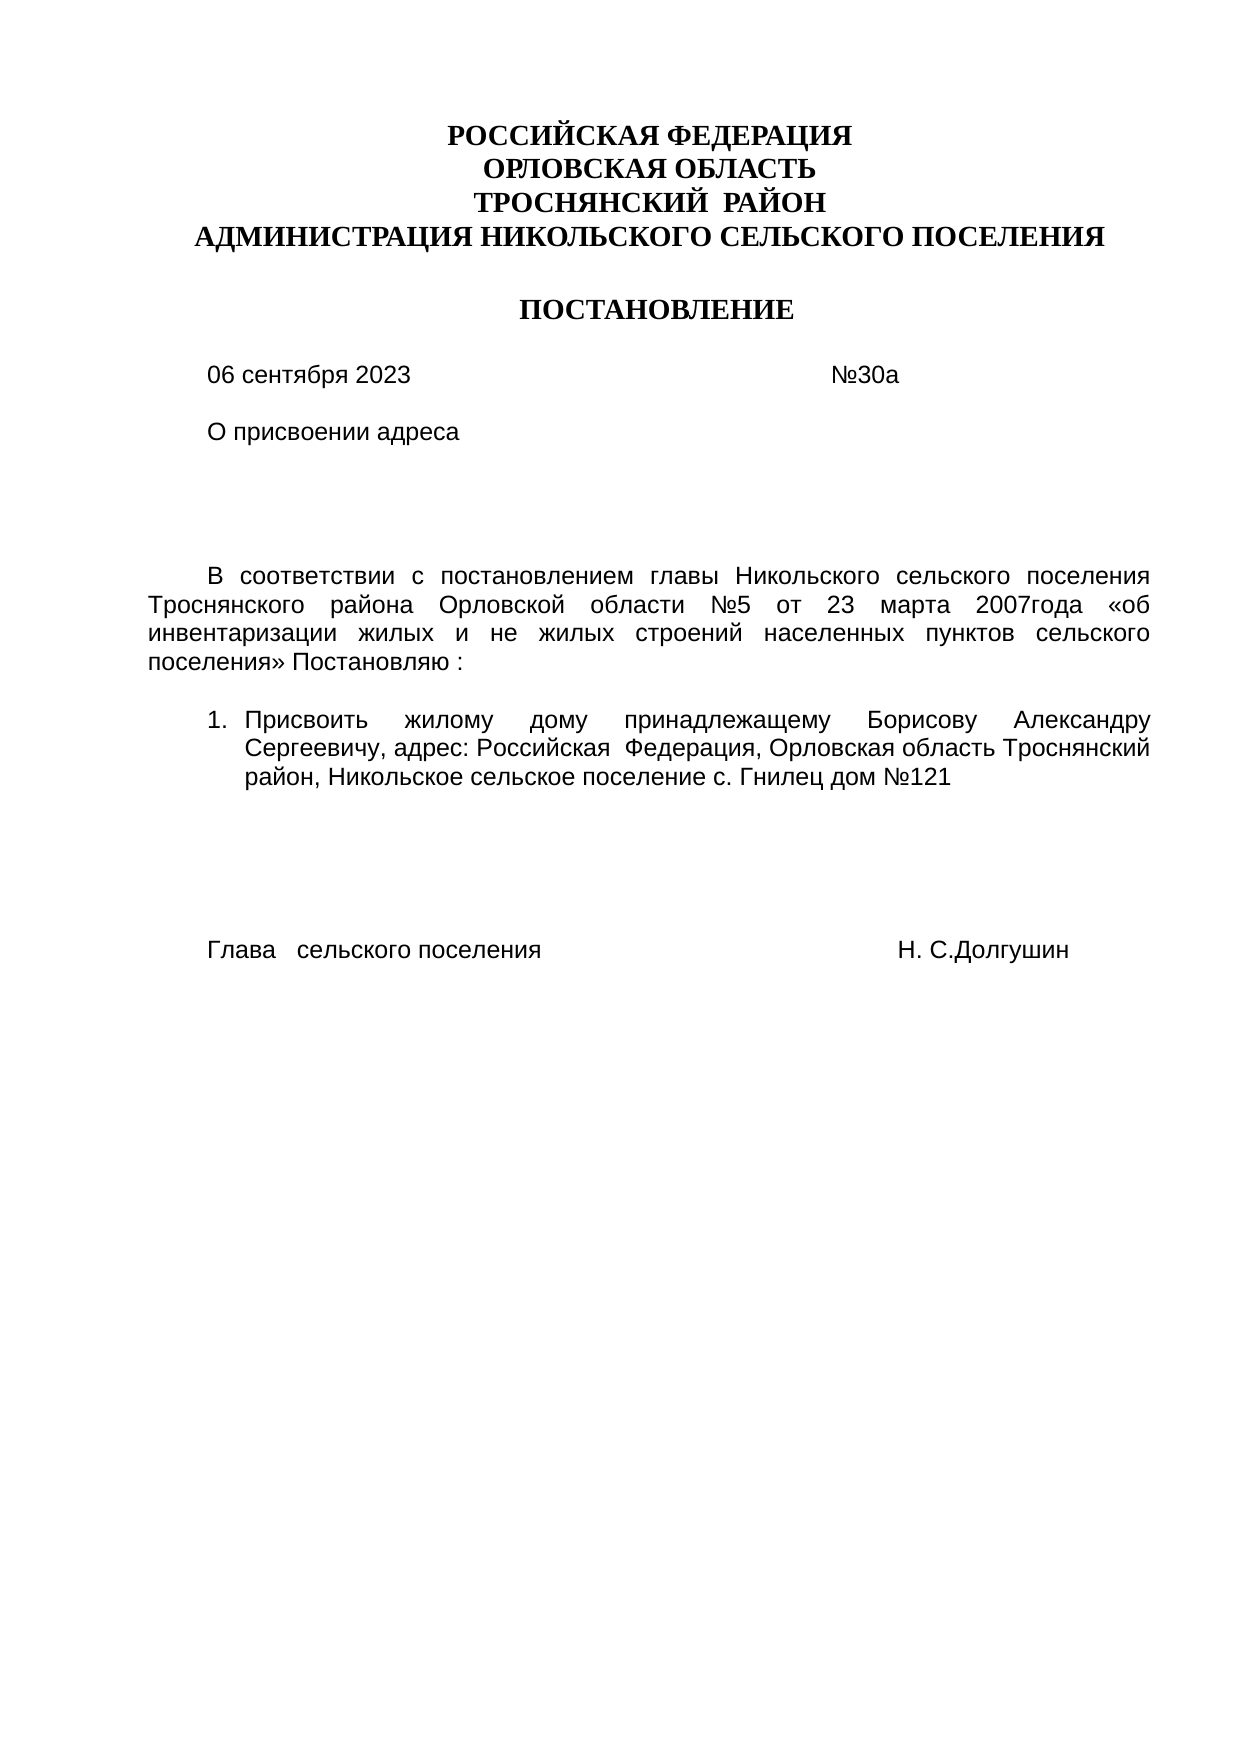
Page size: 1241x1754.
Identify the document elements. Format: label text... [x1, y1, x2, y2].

text В соответствии с постановлением главы Никольского сельского поселения Троснянского района Орловской области №5 от 23 марта 2007года «об инвентаризации жилых и не жилых строений населенных пунктов сельского поселения» Постановляю : [148, 561, 1152, 676]
list ТРОСНЯНСКИЙ РАЙОН [148, 185, 1152, 219]
text 06 сентября 2023 №30а [148, 359, 1152, 388]
list ОРЛОВСКАЯ ОБЛАСТЬ [148, 152, 1152, 185]
text ПОСТАНОВЛЕНИЕ [148, 292, 1152, 326]
text Глава сельского поселения Н. С.Долгушин [148, 934, 1152, 963]
list РОССИЙСКАЯ ФЕДЕРАЦИЯ [148, 118, 1152, 152]
text О присвоении адреса [148, 417, 1152, 446]
list Присвоить жилому дому принадлежащему Борисову Александру Сергеевичу, адрес: Российская Федерация, Орловская область Троснянский район, Никольское сельское поселение с. Гнилец дом №121 [207, 704, 1152, 791]
list АДМИНИСТРАЦИЯ НИКОЛЬСКОГО СЕЛЬСКОГО ПОСЕЛЕНИЯ [148, 219, 1152, 252]
